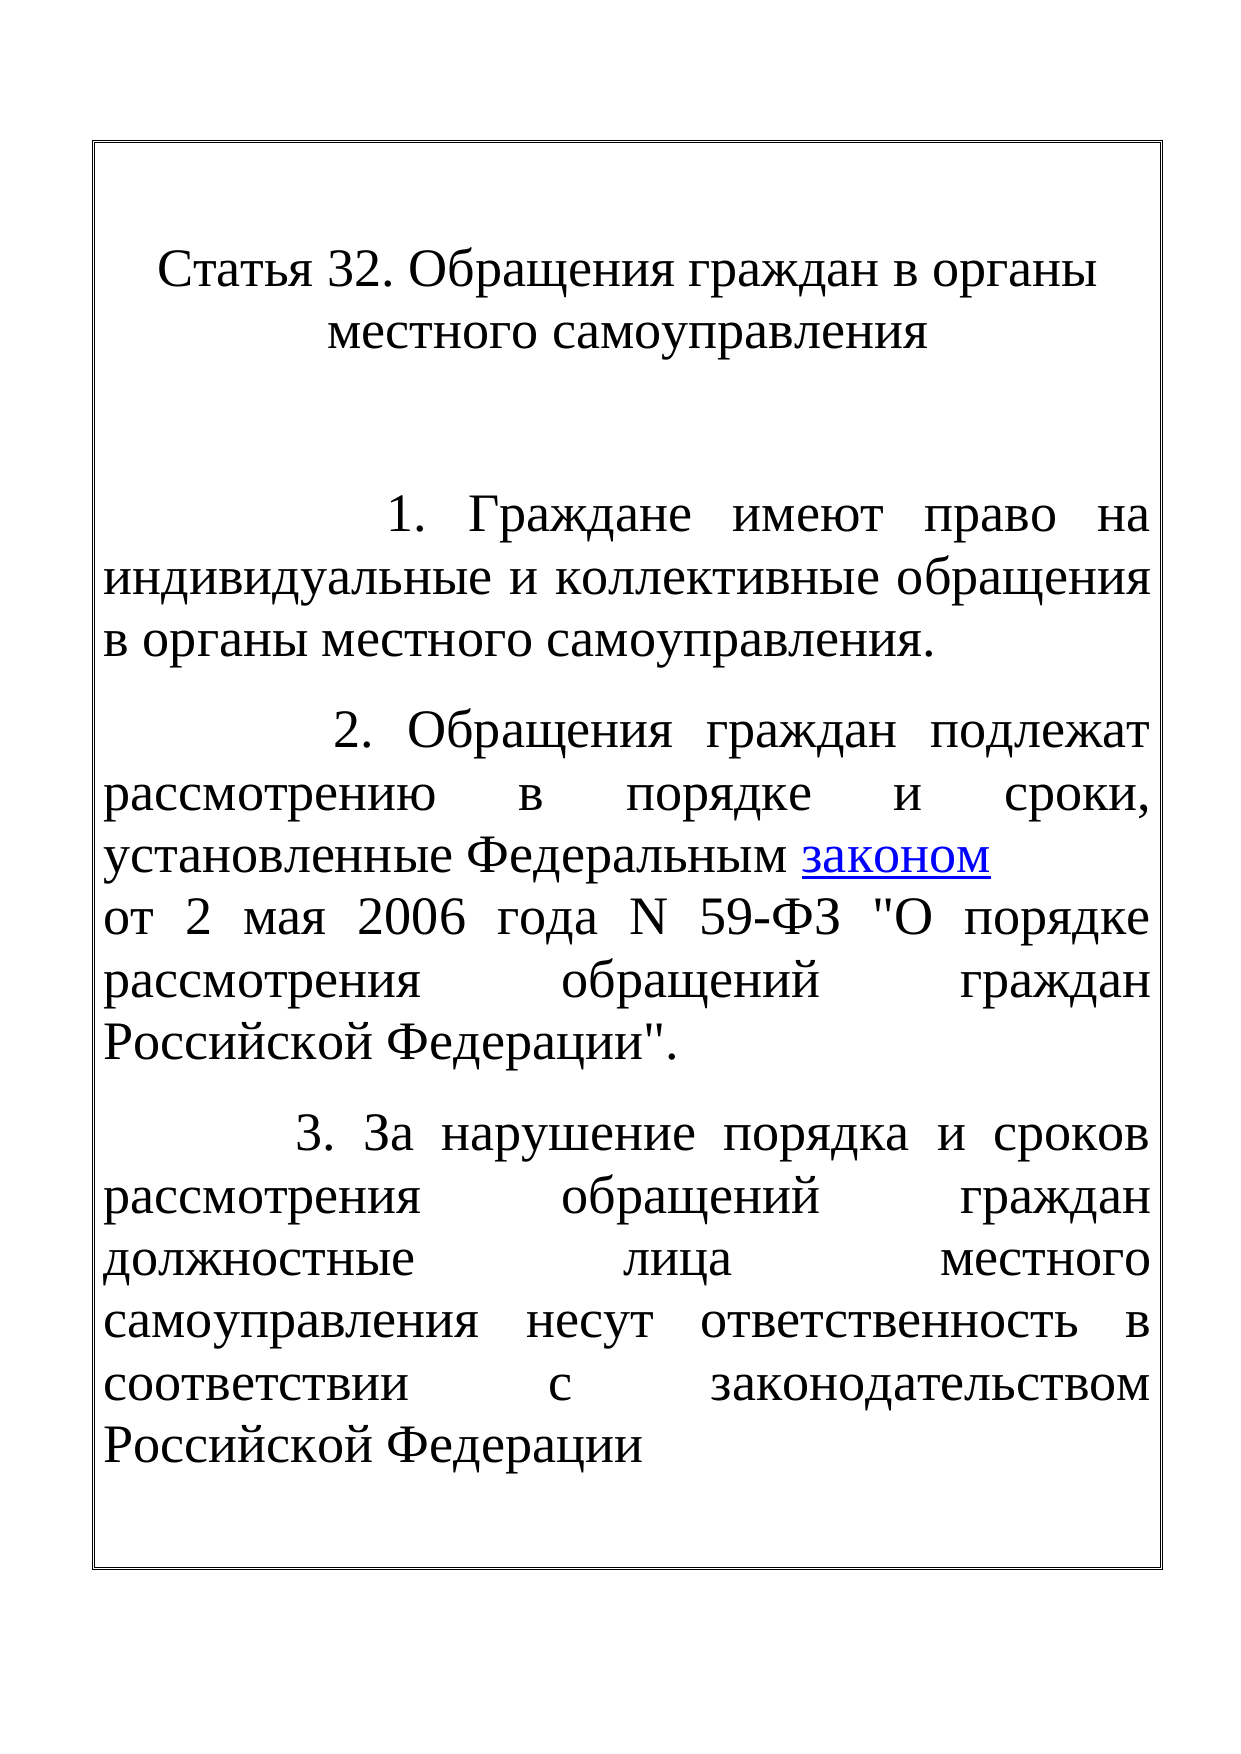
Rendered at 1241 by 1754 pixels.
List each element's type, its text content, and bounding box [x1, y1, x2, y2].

text 2. Обращения граждан подлежат рассмотрению в порядке и сроки, установленные Федеральным законом [95, 692, 1160, 884]
text 1. Граждане имеют право на индивидуальные и коллективные обращения в органы местного самоуправления. [95, 476, 1160, 668]
text от 2 мая 2006 года N 59-ФЗ "О порядке рассмотрения обращений граждан Российской Федерации". [103, 884, 1152, 1071]
text 3. За нарушение порядка и сроков рассмотрения обращений граждан должностные лица местного самоуправления несут ответственность в соответствии с законодательством Российской Федерации [95, 1095, 1160, 1474]
text Статья 32. Обращения граждан в органы местного самоуправления [95, 231, 1160, 361]
